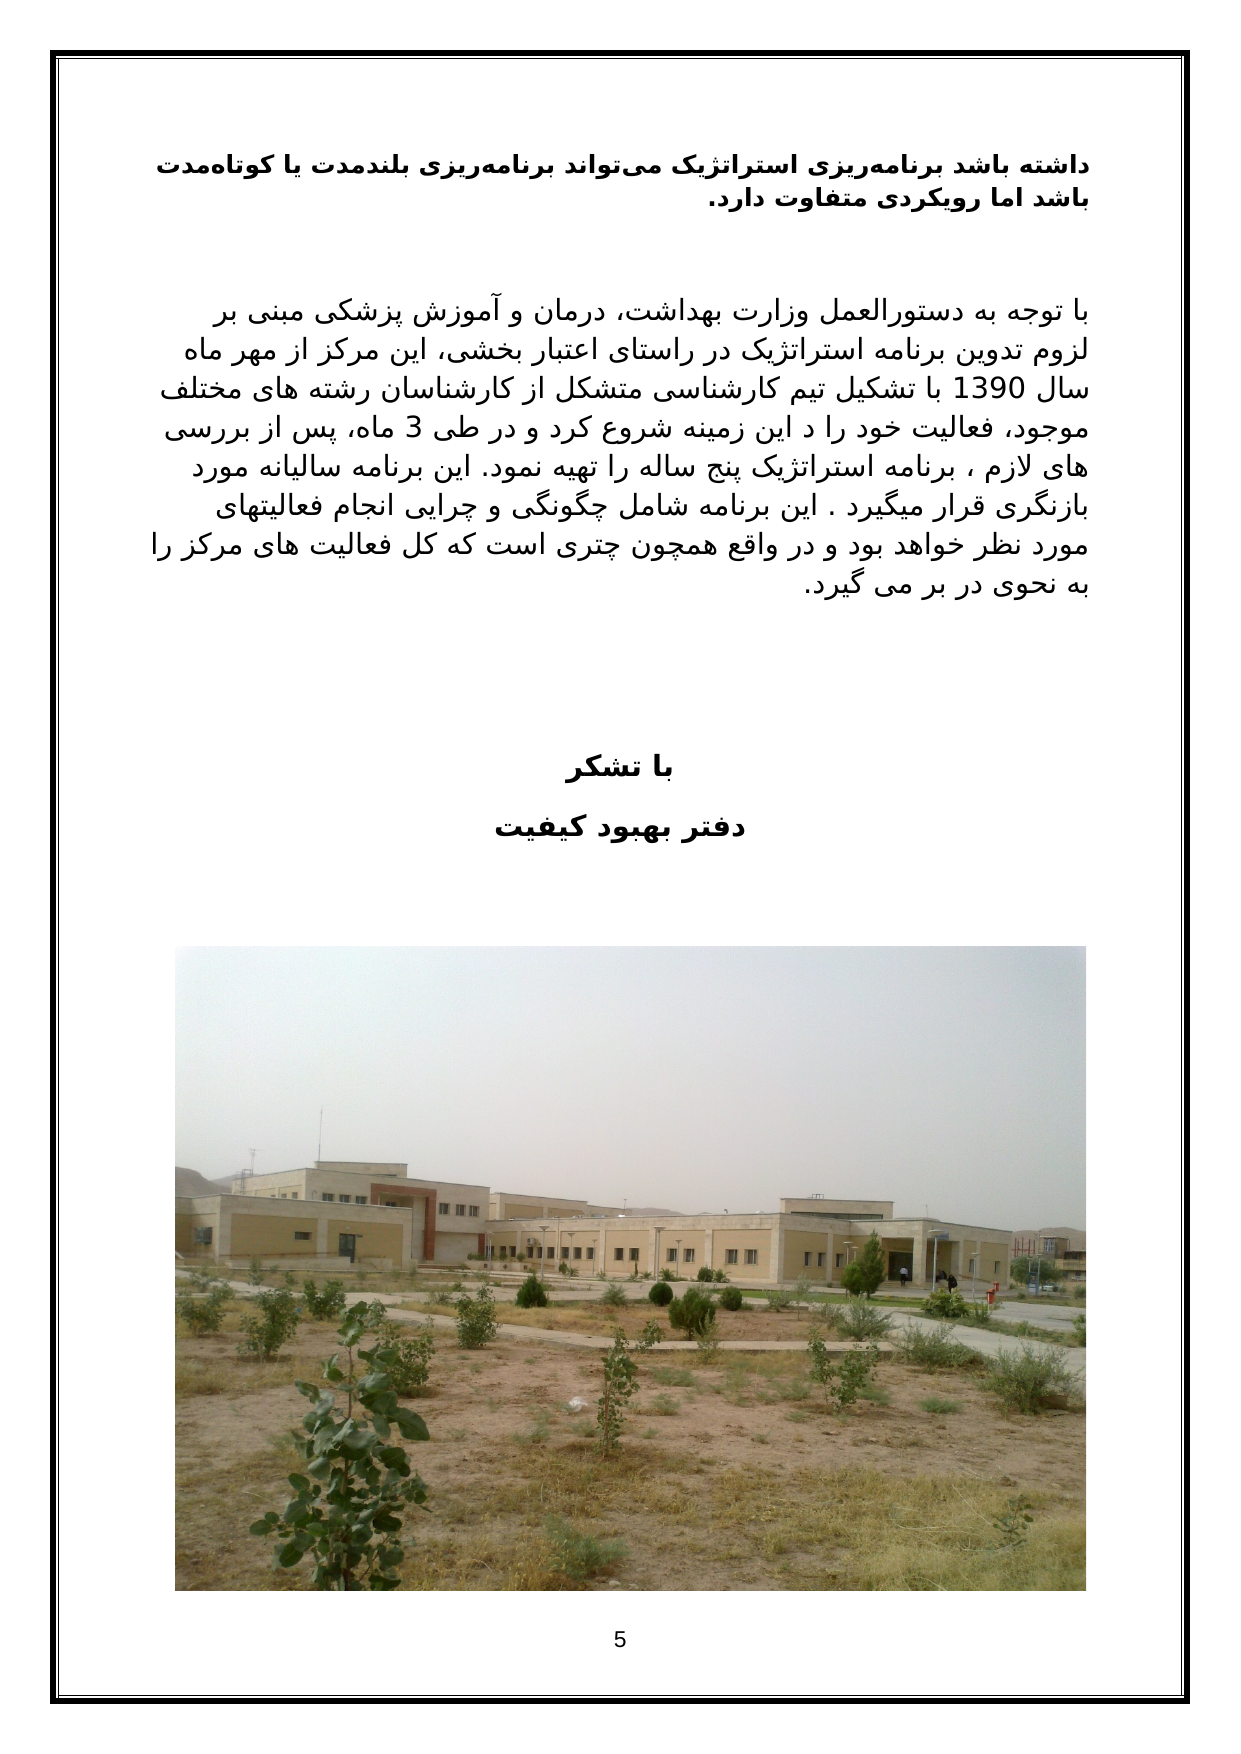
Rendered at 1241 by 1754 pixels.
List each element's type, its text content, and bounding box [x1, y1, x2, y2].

text دفتر بهبود کیفیت [150, 809, 1090, 843]
text با تشکر [150, 750, 1090, 784]
picture [175, 946, 1087, 1591]
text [150, 150, 1090, 213]
text با توجه به دستورالعمل وزارت بهداشت، درمان و آموزش پزشکی مبنی بر لزوم تدوین برنامه استراتژیک در راستای اعتبار بخشی، این مرکز از مهر ماه سال 1390 با تشکیل تیم کارشناسی متشکل از کارشناسان رشته های مختلف موجود، فعالیت خود را د این زمینه شروع کرد و در طی 3 ماه، پس از بررسی های لازم ، برنامه استراتژیک پنج ساله را تهیه نمود. این برنامه سالیانه مورد بازنگری قرار میگیرد . این برنامه شامل چگونگی و چرایی انجام فعالیتهای مورد نظر خواهد بود و در واقع همچون چتری است که کل فعالیت های مرکز را به نحوی در بر می گیرد. [150, 294, 1090, 600]
